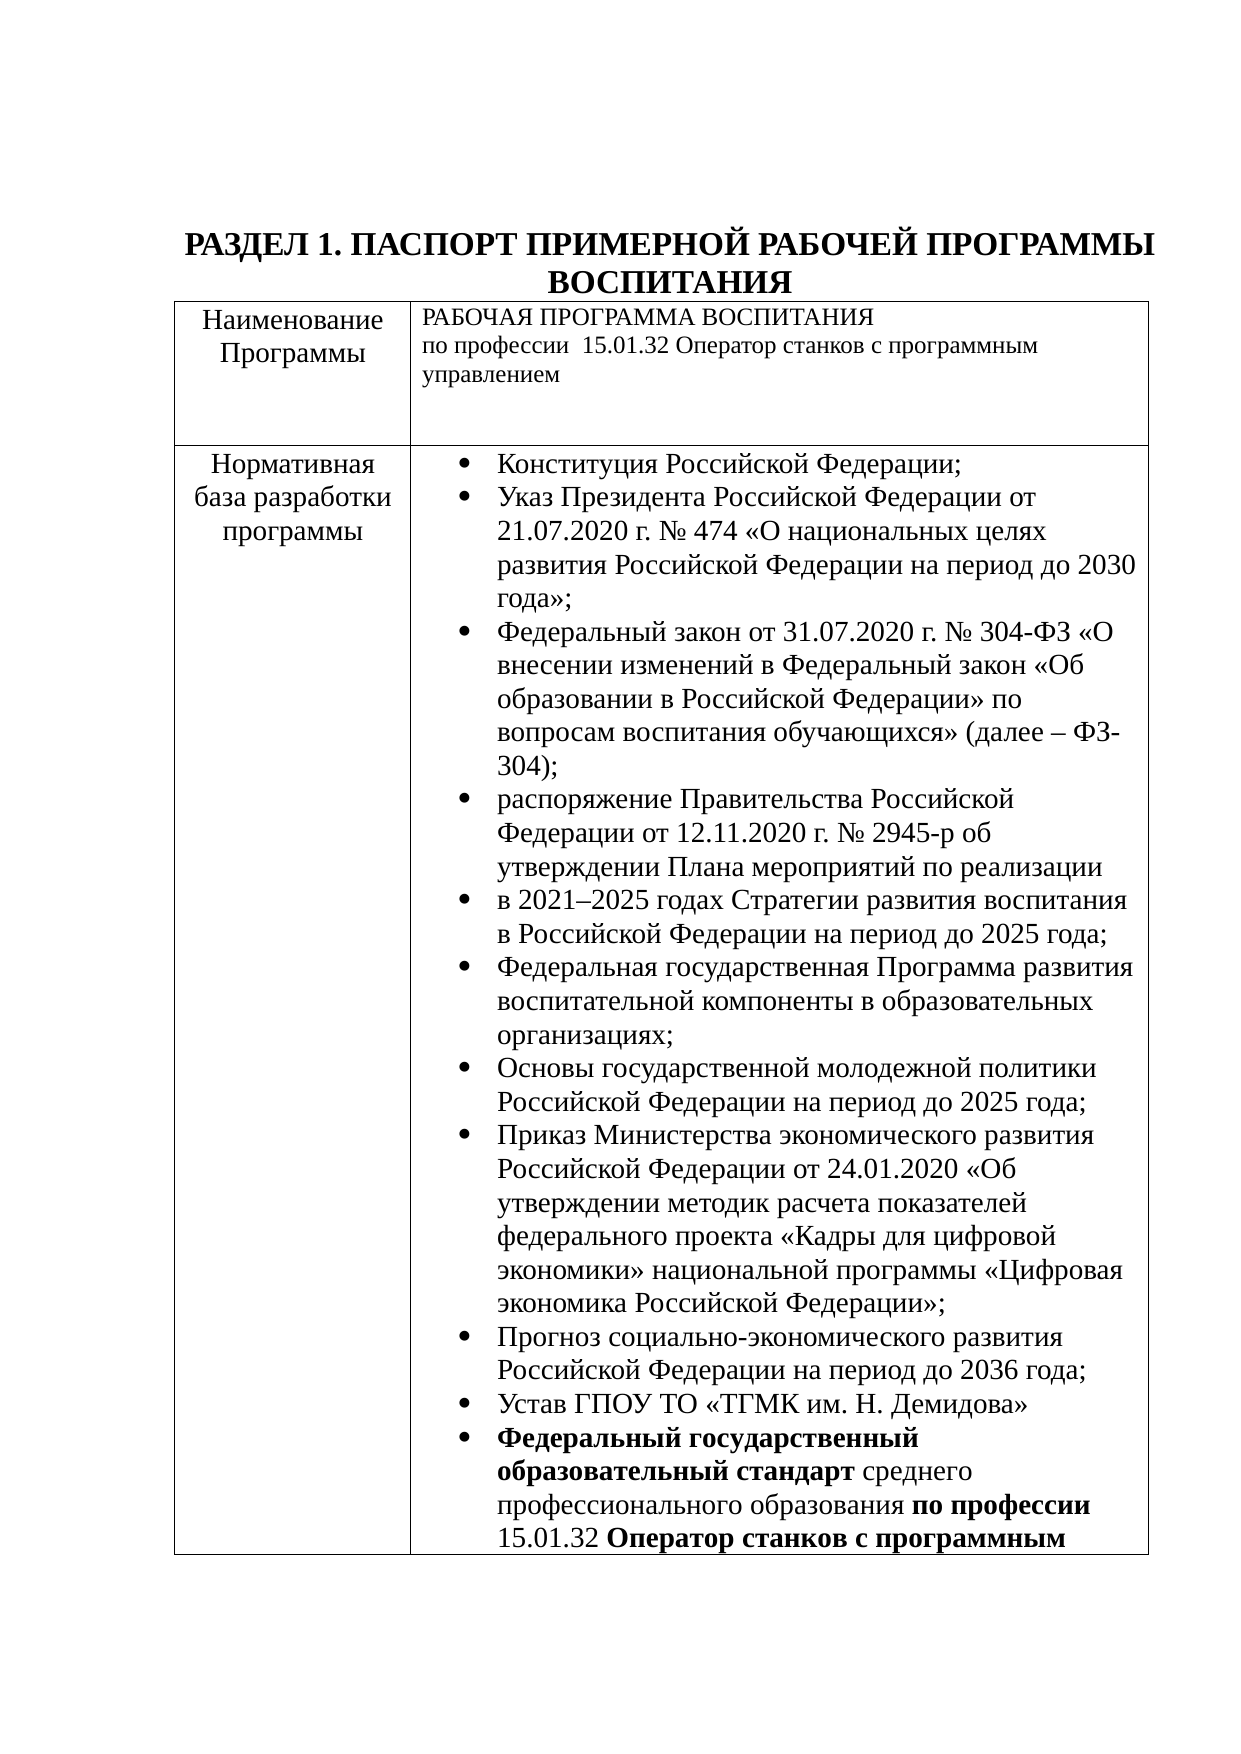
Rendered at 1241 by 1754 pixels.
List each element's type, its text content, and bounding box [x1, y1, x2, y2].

table_header Наименование Программы [175, 302, 410, 445]
text РАЗДЕЛ 1. ПАСПОРТ ПРИМЕРНОЙ РАБОЧЕЙ ПРОГРАММЫ ВОСПИТАНИЯ [174, 224, 1165, 301]
table_header РАБОЧАЯ ПРОГРАММА ВОСПИТАНИЯ по профессии 15.01.32 Оператор станков с программным управлением [411, 302, 1148, 445]
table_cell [175, 446, 410, 1554]
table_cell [411, 446, 1148, 1554]
